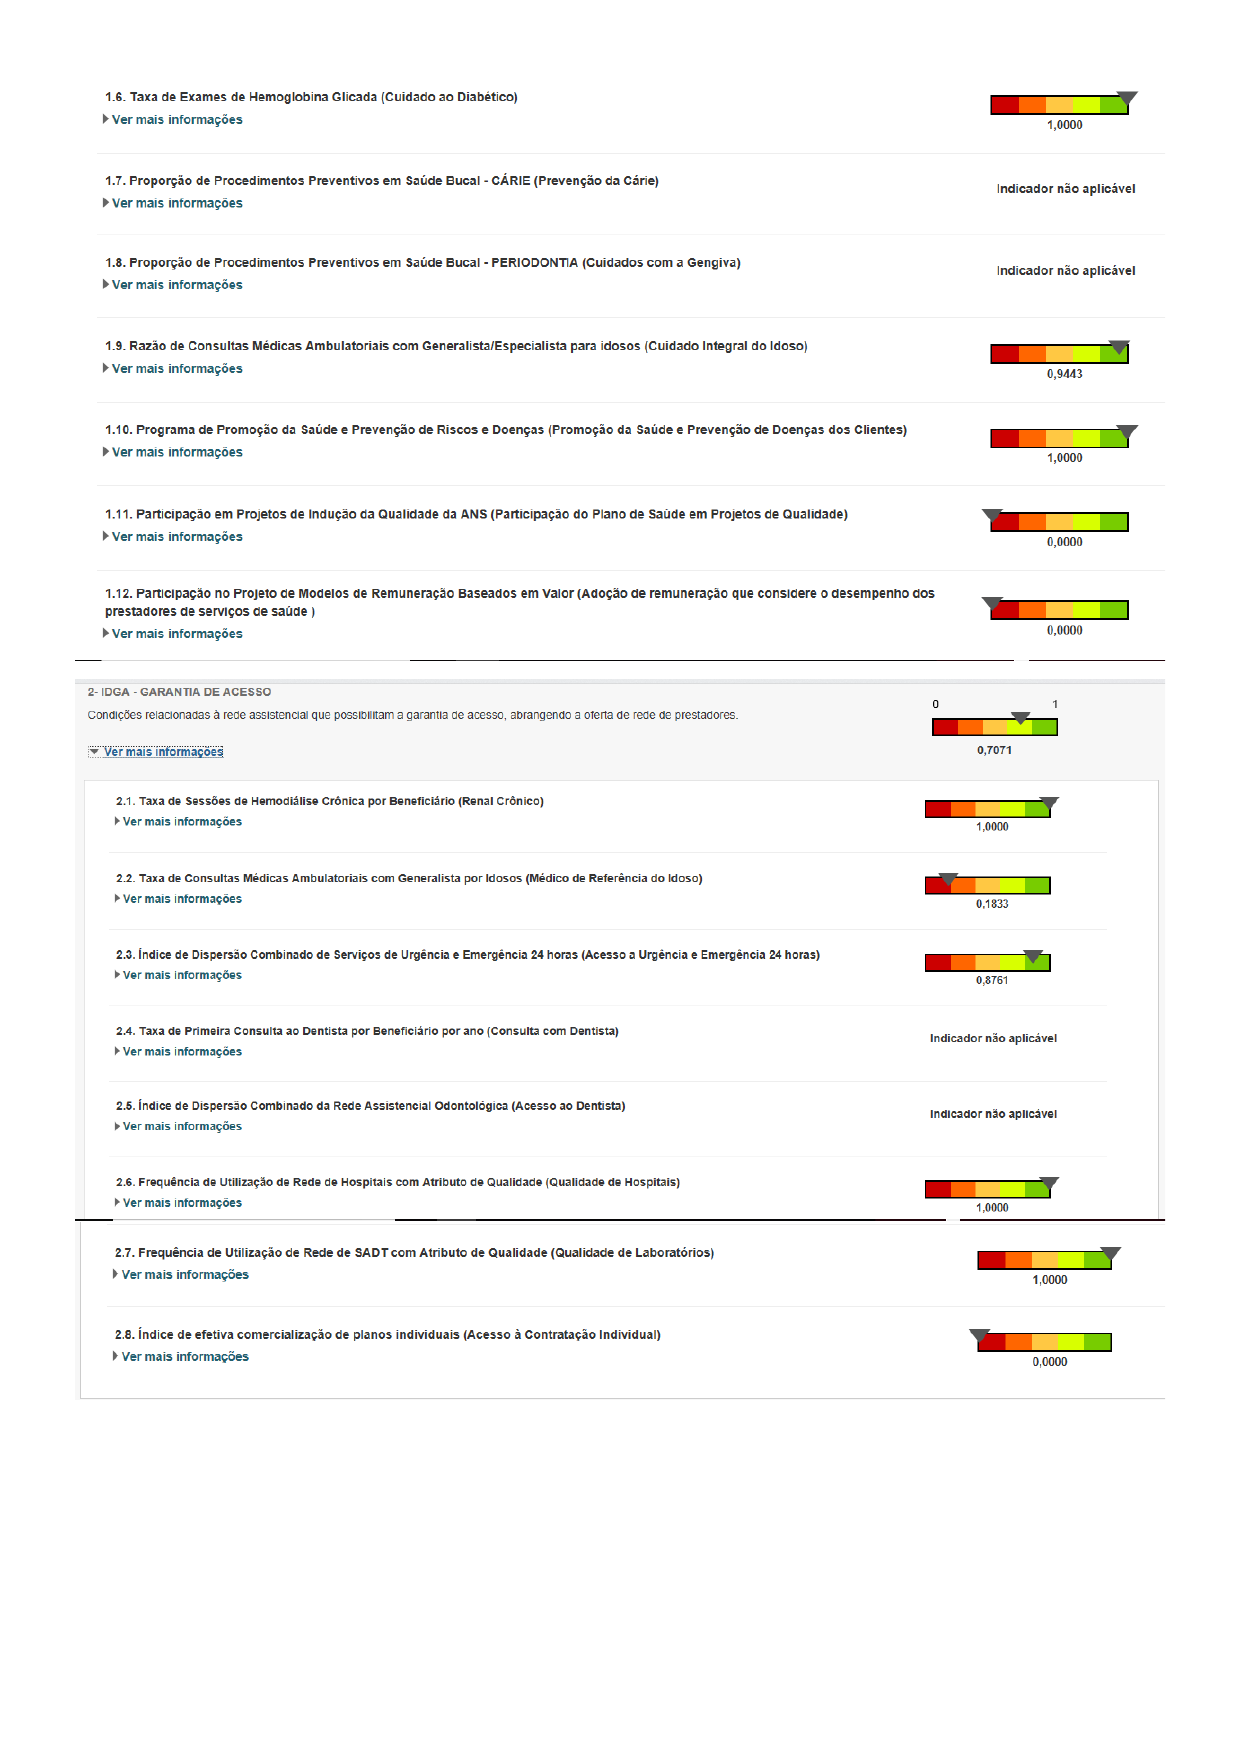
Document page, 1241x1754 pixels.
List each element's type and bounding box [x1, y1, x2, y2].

picture [75, 679, 1166, 1221]
picture [75, 1222, 1166, 1400]
picture [75, 75, 1166, 661]
